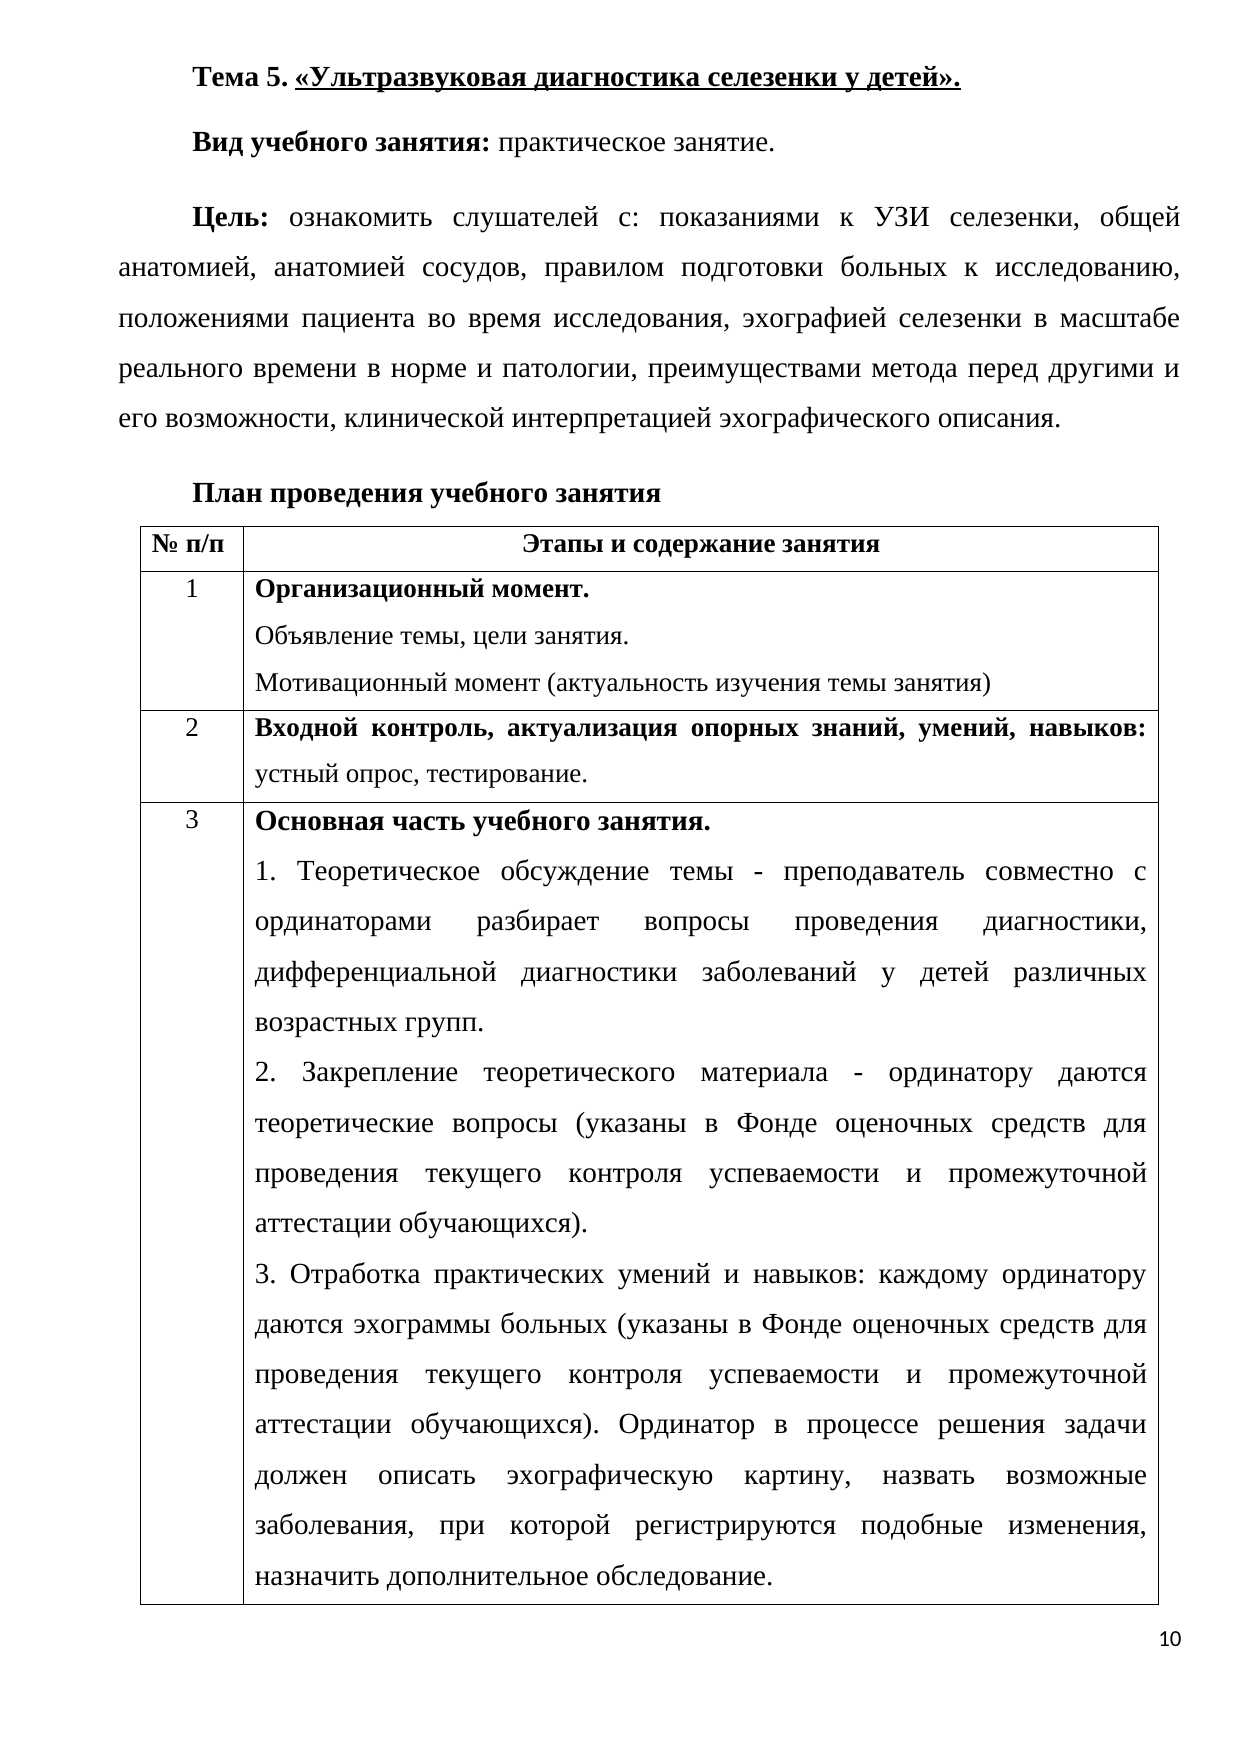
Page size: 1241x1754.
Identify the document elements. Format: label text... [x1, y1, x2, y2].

table_cell 3 [141, 803, 243, 1604]
table_header № п/п [141, 527, 243, 571]
text Тема 5. «Ультразвуковая диагностика селезенки у детей». [118, 59, 1181, 93]
table_cell Входной контроль, актуализация опорных знаний, умений, навыков: устный опрос, тестирование. [244, 711, 1158, 802]
table_cell Организационный момент. Объявление темы, цели занятия. Мотивационный момент (актуальность изучения темы занятия) [244, 572, 1158, 710]
table_header Этапы и содержание занятия [244, 527, 1158, 571]
table_cell 2 [141, 711, 243, 802]
text План проведения учебного занятия [118, 476, 1181, 509]
text Вид учебного занятия: практическое занятие. [118, 124, 1181, 157]
text Цель: ознакомить слушателей с: показаниями к УЗИ селезенки, общей анатомией, анатомией сосудов, правилом подготовки больных к исследованию, положениями пациента во время исследования, эхографией селезенки в масштабе реального времени в норме и патологии, преимуществами метода перед другими и его возможности, клинической интерпретацией эхографического описания. [118, 199, 1181, 434]
table_cell 1 [141, 572, 243, 710]
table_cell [244, 803, 1158, 1604]
